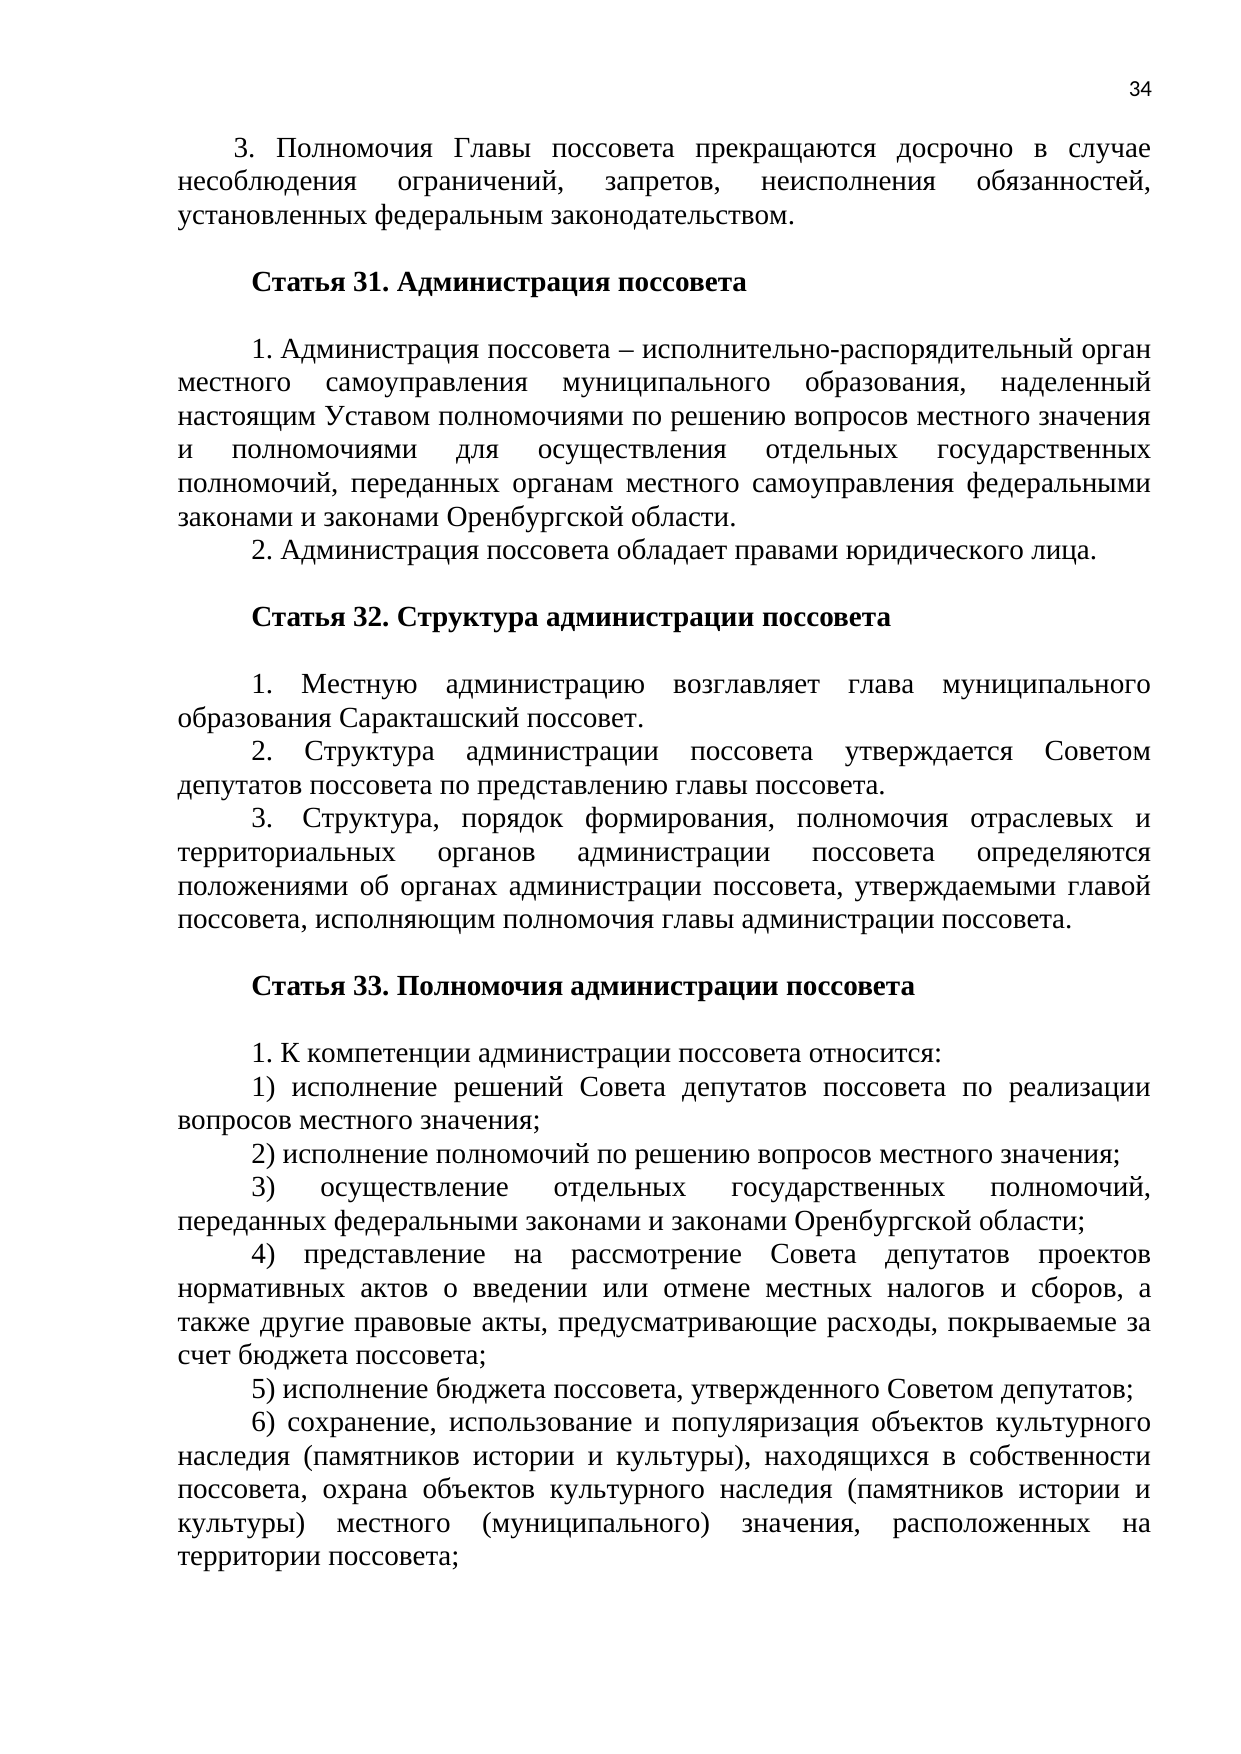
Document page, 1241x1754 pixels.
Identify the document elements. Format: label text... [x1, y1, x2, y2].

text Статья 31. Администрация поссовета [207, 264, 1152, 297]
text 4) представление на рассмотрение Совета депутатов проектов нормативных актов о введении или отмене местных налогов и сборов, а также другие правовые акты, предусматривающие расходы, покрываемые за счет бюджета поссовета; [177, 1237, 1152, 1371]
text 6) сохранение, использование и популяризация объектов культурного наследия (памятников истории и культуры), находящихся в собственности поссовета, охрана объектов культурного наследия (памятников истории и культуры) местного (муниципального) значения, расположенных на территории поссовета; [177, 1404, 1152, 1572]
text 2) исполнение полномочий по решению вопросов местного значения; [177, 1136, 1152, 1169]
text 2. Структура администрации поссовета утверждается Советом депутатов поссовета по представлению главы поссовета. [177, 733, 1152, 801]
text 3) осуществление отдельных государственных полномочий, переданных федеральными законами и законами Оренбургской области; [177, 1169, 1152, 1237]
text 3. Полномочия Главы поссовета прекращаются досрочно в случае несоблюдения ограничений, запретов, неисполнения обязанностей, установленных федеральным законодательством. [177, 130, 1152, 230]
text Статья 33. Полномочия администрации поссовета [207, 968, 1152, 1002]
text 1) исполнение решений Совета депутатов поссовета по реализации вопросов местного значения; [177, 1069, 1152, 1136]
text 3. Структура, порядок формирования, полномочия отраслевых и территориальных органов администрации поссовета определяются положениями об органах администрации поссовета, утверждаемыми главой поссовета, исполняющим полномочия главы администрации поссовета. [177, 801, 1152, 935]
text 1. К компетенции администрации поссовета относится: [177, 1035, 1152, 1069]
text 2. Администрация поссовета обладает правами юридического лица. [177, 532, 1152, 566]
text 1. Администрация поссовета – исполнительно-распорядительный орган местного самоуправления муниципального образования, наделенный настоящим Уставом полномочиями по решению вопросов местного значения и полномочиями для осуществления отдельных государственных полномочий, переданных органам местного самоуправления федеральными законами и законами Оренбургской области. [177, 331, 1152, 532]
text Статья 32. Структура администрации поссовета [207, 599, 1152, 633]
text 1. Местную администрацию возглавляет глава муниципального образования Саракташский поссовет. [177, 666, 1152, 733]
text 5) исполнение бюджета поссовета, утвержденного Советом депутатов; [177, 1371, 1152, 1404]
